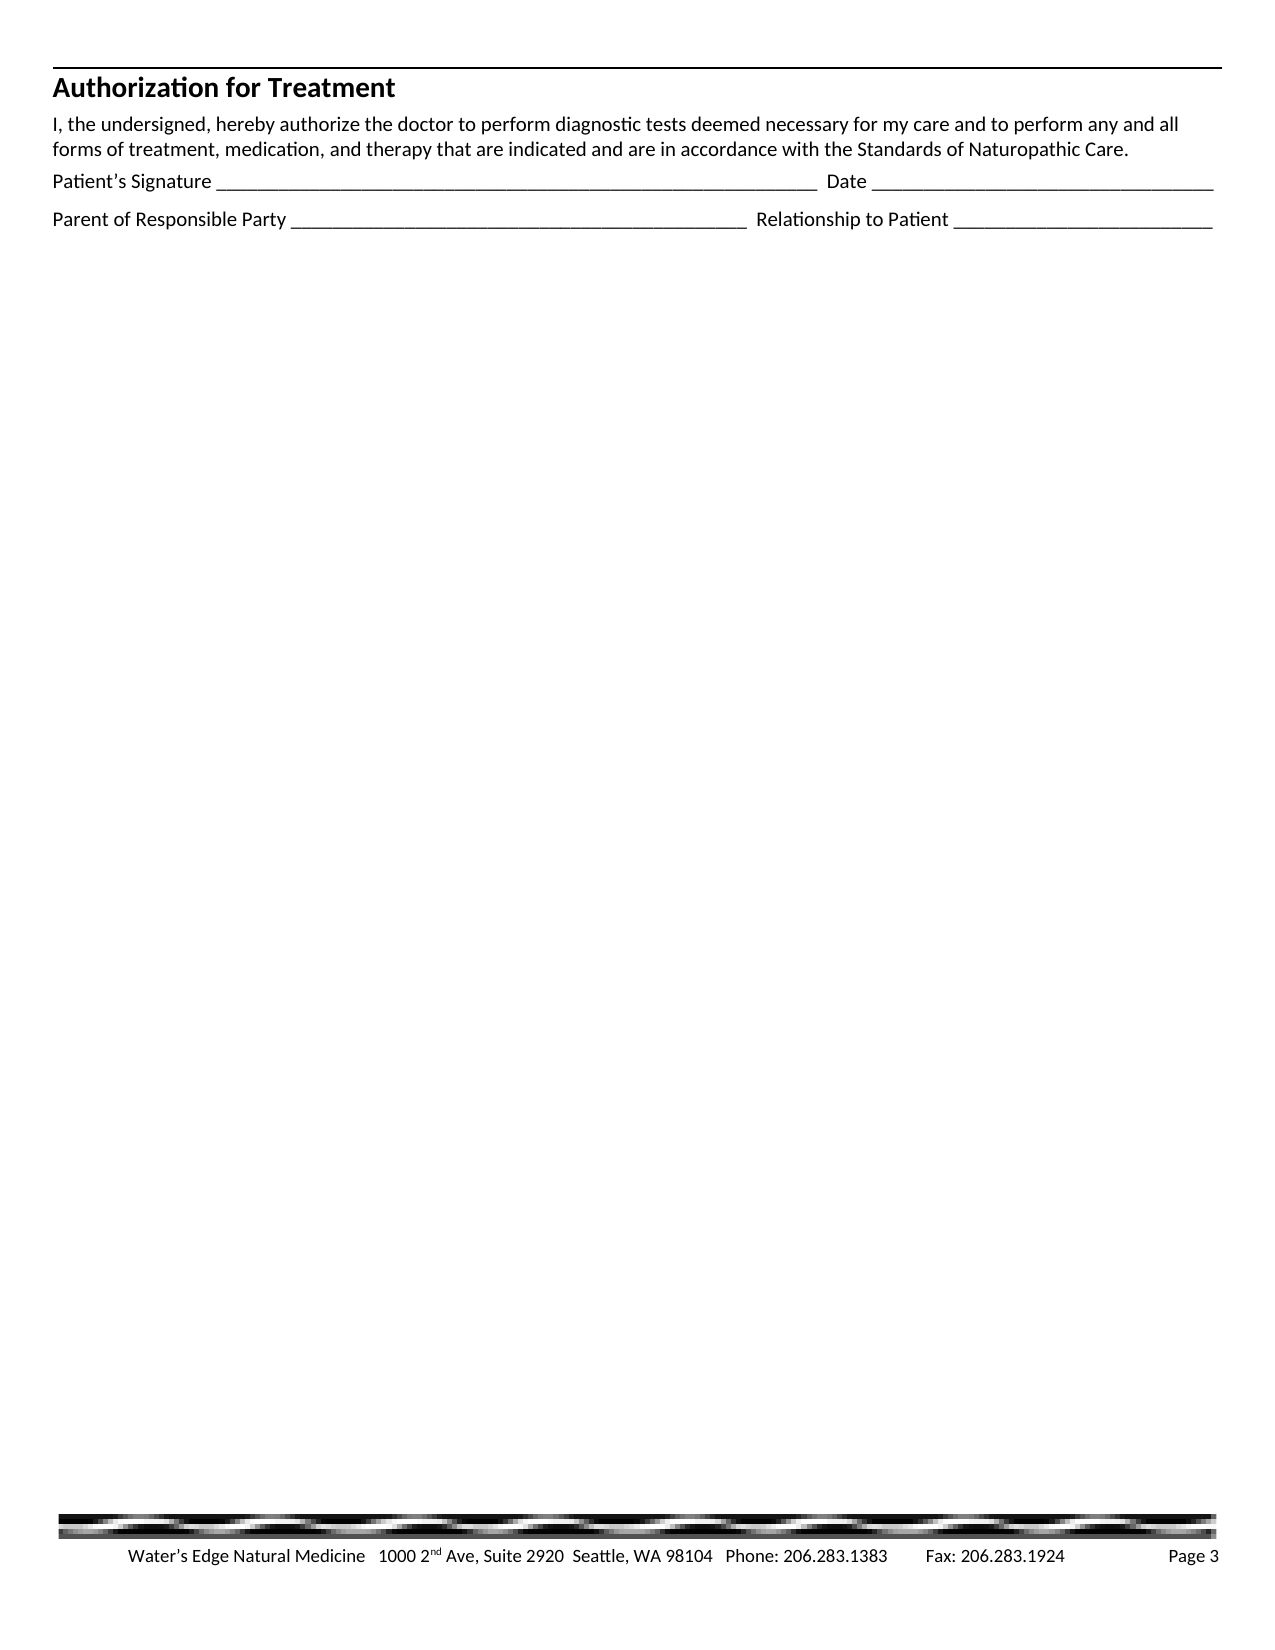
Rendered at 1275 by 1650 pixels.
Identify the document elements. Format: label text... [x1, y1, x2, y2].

text Authorization for Treatment [52, 69, 1222, 104]
text I, the undersigned, hereby authorize the doctor to perform diagnostic tests deemed necessary for my care and to perform any and all forms of treatment, medication, and therapy that are indicated and are in accordance with the Standards of Naturopathic Care. [52, 111, 1222, 162]
text Patient’s Signature __________________________________________________________ Date _________________________________ [52, 168, 1222, 193]
text Parent of Responsible Party ____________________________________________ Relationship to Patient _________________________ [52, 206, 1222, 231]
